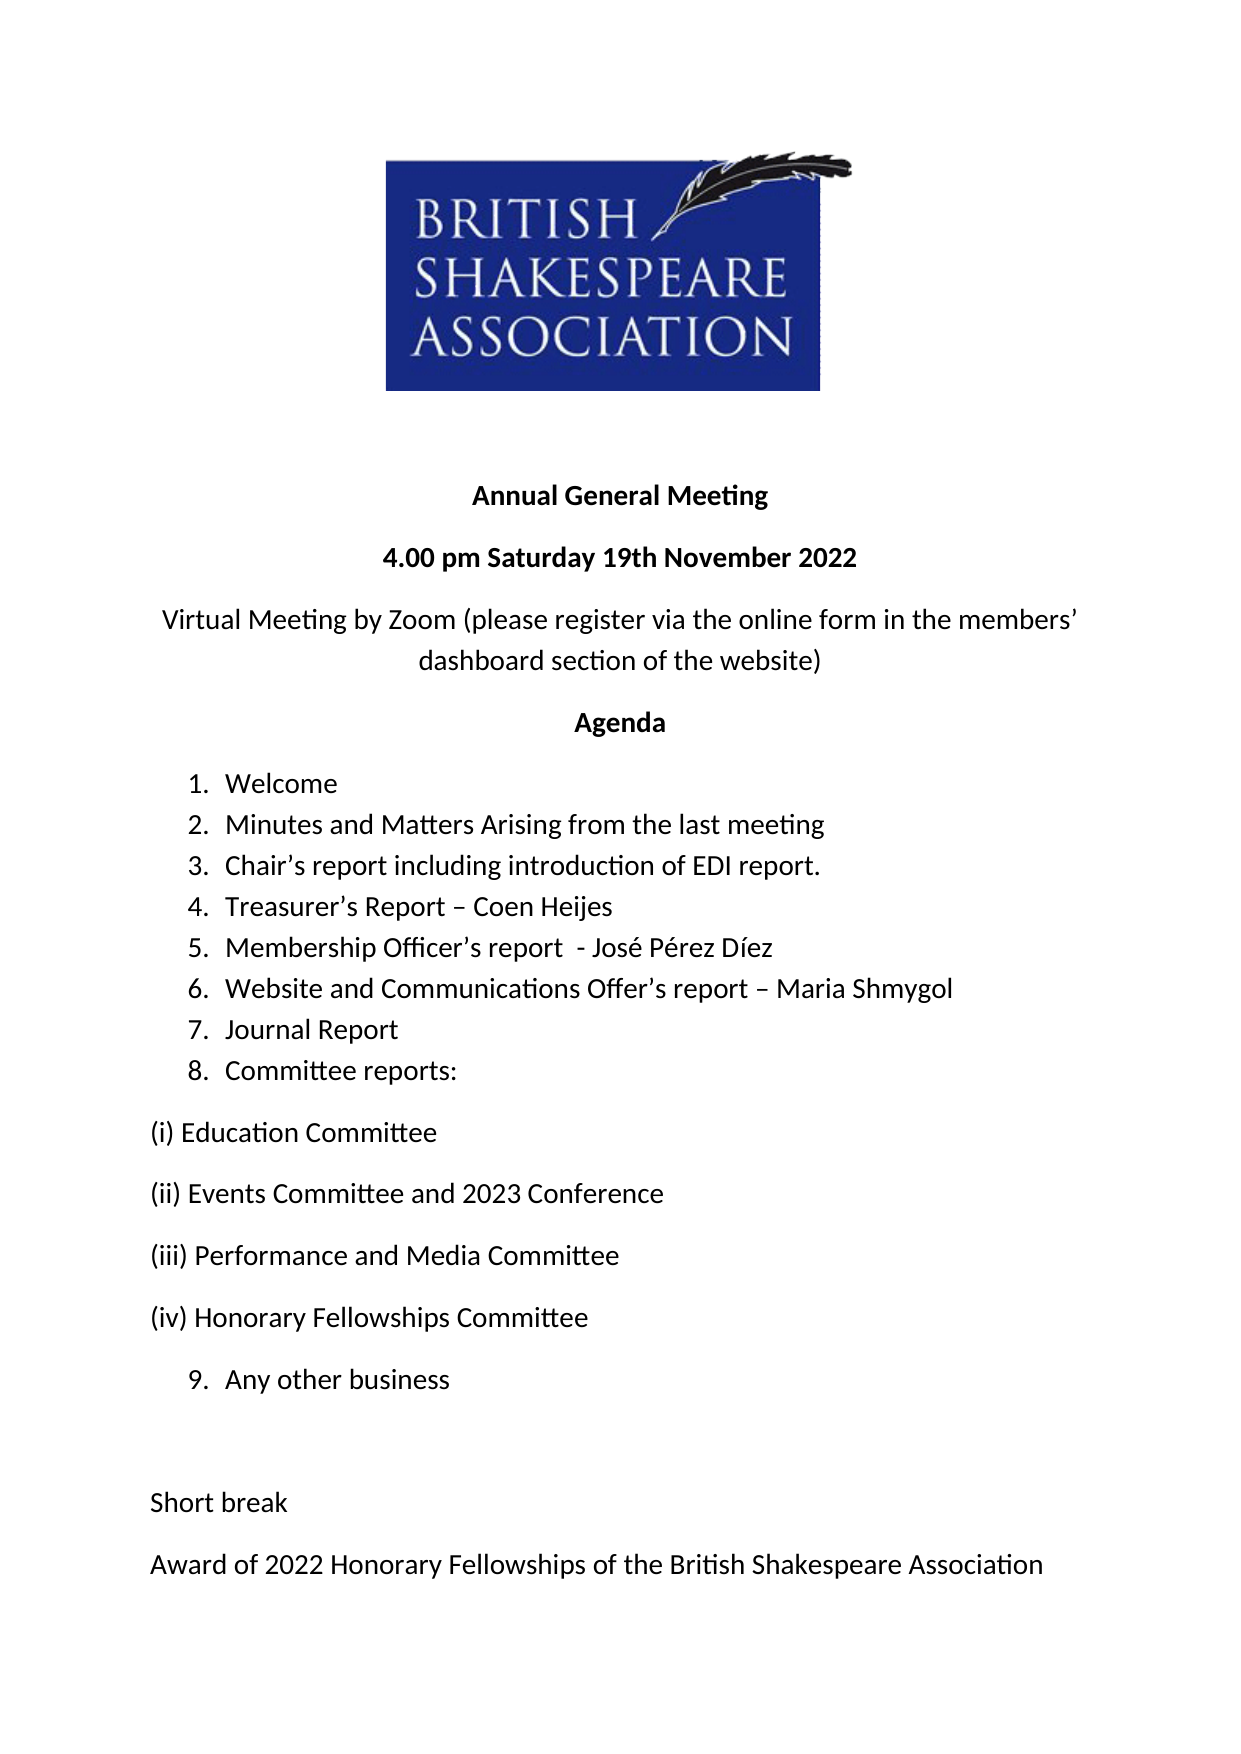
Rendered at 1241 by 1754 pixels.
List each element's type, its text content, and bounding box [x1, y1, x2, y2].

list Treasurer’s Report – Coen Heijes [187, 888, 1090, 924]
text (iv) Honorary Fellowships Committee [150, 1299, 1090, 1335]
picture [385, 150, 855, 391]
list Chair’s report including introduction of EDI report. [187, 847, 1090, 883]
text (iii) Performance and Media Committee [150, 1237, 1090, 1273]
list Welcome [187, 765, 1090, 801]
text Award of 2022 Honorary Fellowships of the British Shakespeare Association [150, 1546, 1090, 1582]
list Membership Officer’s report - José Pérez Díez [187, 929, 1090, 965]
text Annual General Meeting [150, 477, 1090, 513]
list Minutes and Matters Arising from the last meeting [187, 806, 1090, 842]
list Website and Communications Offer’s report – Maria Shmygol [187, 970, 1090, 1006]
text 4.00 pm Saturday 19th November 2022 [150, 539, 1090, 575]
list Journal Report [187, 1011, 1090, 1047]
list Committee reports: [187, 1052, 1090, 1088]
text (i) Education Committee [150, 1114, 1090, 1149]
list Any other business [187, 1361, 1090, 1396]
text Virtual Meeting by Zoom (please register via the online form in the members’ dashboard section of the website) [150, 601, 1090, 677]
text (ii) Events Committee and 2023 Conference [150, 1176, 1090, 1211]
text Short break [150, 1484, 1090, 1520]
text Agenda [150, 704, 1090, 739]
